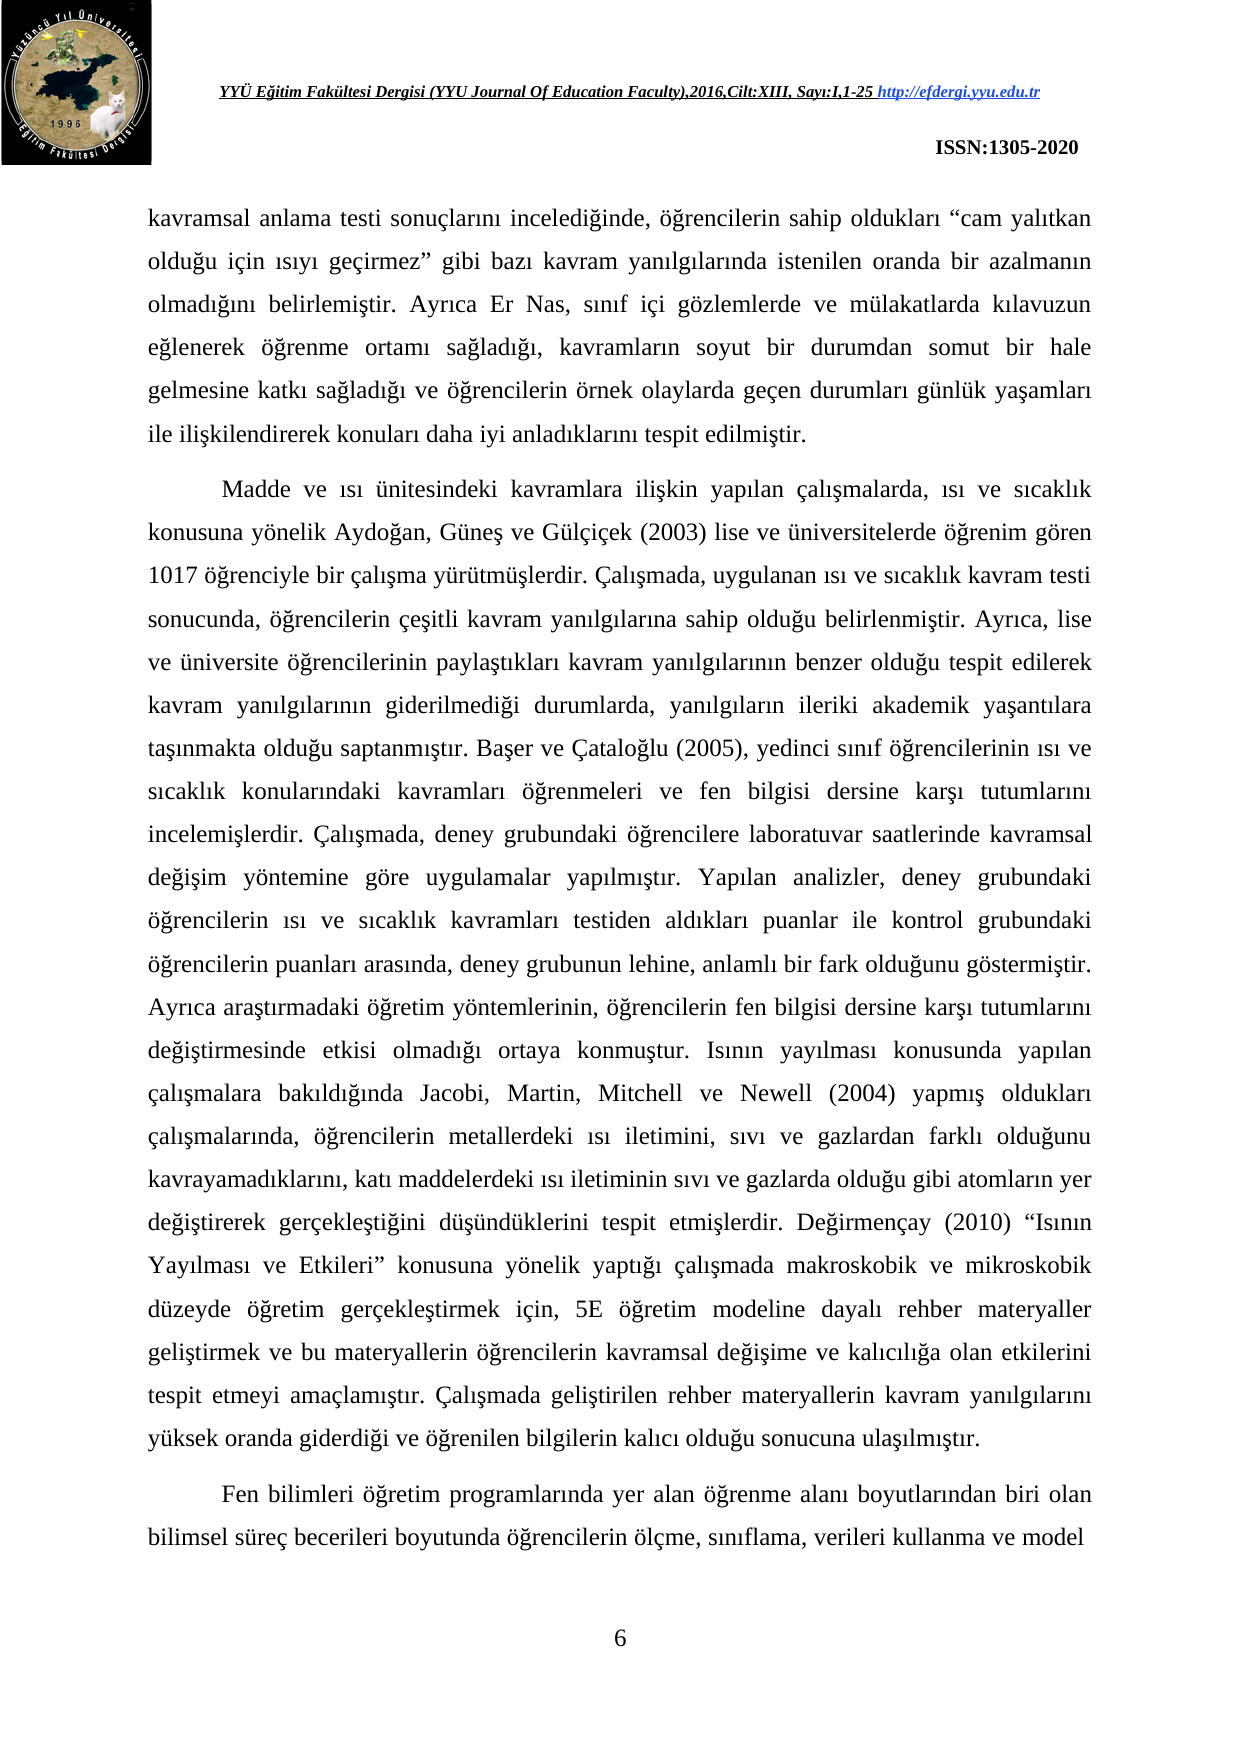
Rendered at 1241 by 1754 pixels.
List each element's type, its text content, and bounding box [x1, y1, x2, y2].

text Madde ve ısı ünitesindeki kavramlara ilişkin yapılan çalışmalarda, ısı ve sıcaklık konusuna yönelik Aydoğan, Güneş ve Gülçiçek (2003) lise ve üniversitelerde öğrenim gören 1017 öğrenciyle bir çalışma yürütmüşlerdir. Çalışmada, uygulanan ısı ve sıcaklık kavram testi sonucunda, öğrencilerin çeşitli kavram yanılgılarına sahip olduğu belirlenmiştir. Ayrıca, lise ve üniversite öğrencilerinin paylaştıkları kavram yanılgılarının benzer olduğu tespit edilerek kavram yanılgılarının giderilmediği durumlarda, yanılgıların ileriki akademik yaşantılara taşınmakta olduğu saptanmıştır. Başer ve Çataloğlu (2005), yedinci sınıf öğrencilerinin ısı ve sıcaklık konularındaki kavramları öğrenmeleri ve fen bilgisi dersine karşı tutumlarını incelemişlerdir. Çalışmada, deney grubundaki öğrencilere laboratuvar saatlerinde kavramsal değişim yöntemine göre uygulamalar yapılmıştır. Yapılan analizler, deney grubundaki öğrencilerin ısı ve sıcaklık kavramları testiden aldıkları puanlar ile kontrol grubundaki öğrencilerin puanları arasında, deney grubunun lehine, anlamlı bir fark olduğunu göstermiştir. Ayrıca araştırmadaki öğretim yöntemlerinin, öğrencilerin fen bilgisi dersine karşı tutumlarını değiştirmesinde etkisi olmadığı ortaya konmuştur. Isının yayılması konusunda yapılan çalışmalara bakıldığında Jacobi, Martin, Mitchell ve Newell (2004) yapmış oldukları çalışmalarında, öğrencilerin metallerdeki ısı iletimini, sıvı ve gazlardan farklı olduğunu kavrayamadıklarını, katı maddelerdeki ısı iletiminin sıvı ve gazlarda olduğu gibi atomların yer değiştirerek gerçekleştiğini düşündüklerini tespit etmişlerdir. Değirmençay (2010) “Isının Yayılması ve Etkileri” konusuna yönelik yaptığı çalışmada makroskobik ve mikroskobik düzeyde öğretim gerçekleştirmek için, 5E öğretim modeline dayalı rehber materyaller geliştirmek ve bu materyallerin öğrencilerin kavramsal değişime ve kalıcılığa olan etkilerini tespit etmeyi amaçlamıştır. Çalışmada geliştirilen rehber materyallerin kavram yanılgılarını yüksek oranda giderdiği ve öğrenilen bilgilerin kalıcı olduğu sonucuna ulaşılmıştır. [148, 474, 1093, 1452]
picture [1, 0, 152, 164]
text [148, 1479, 1093, 1551]
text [148, 160, 1093, 447]
